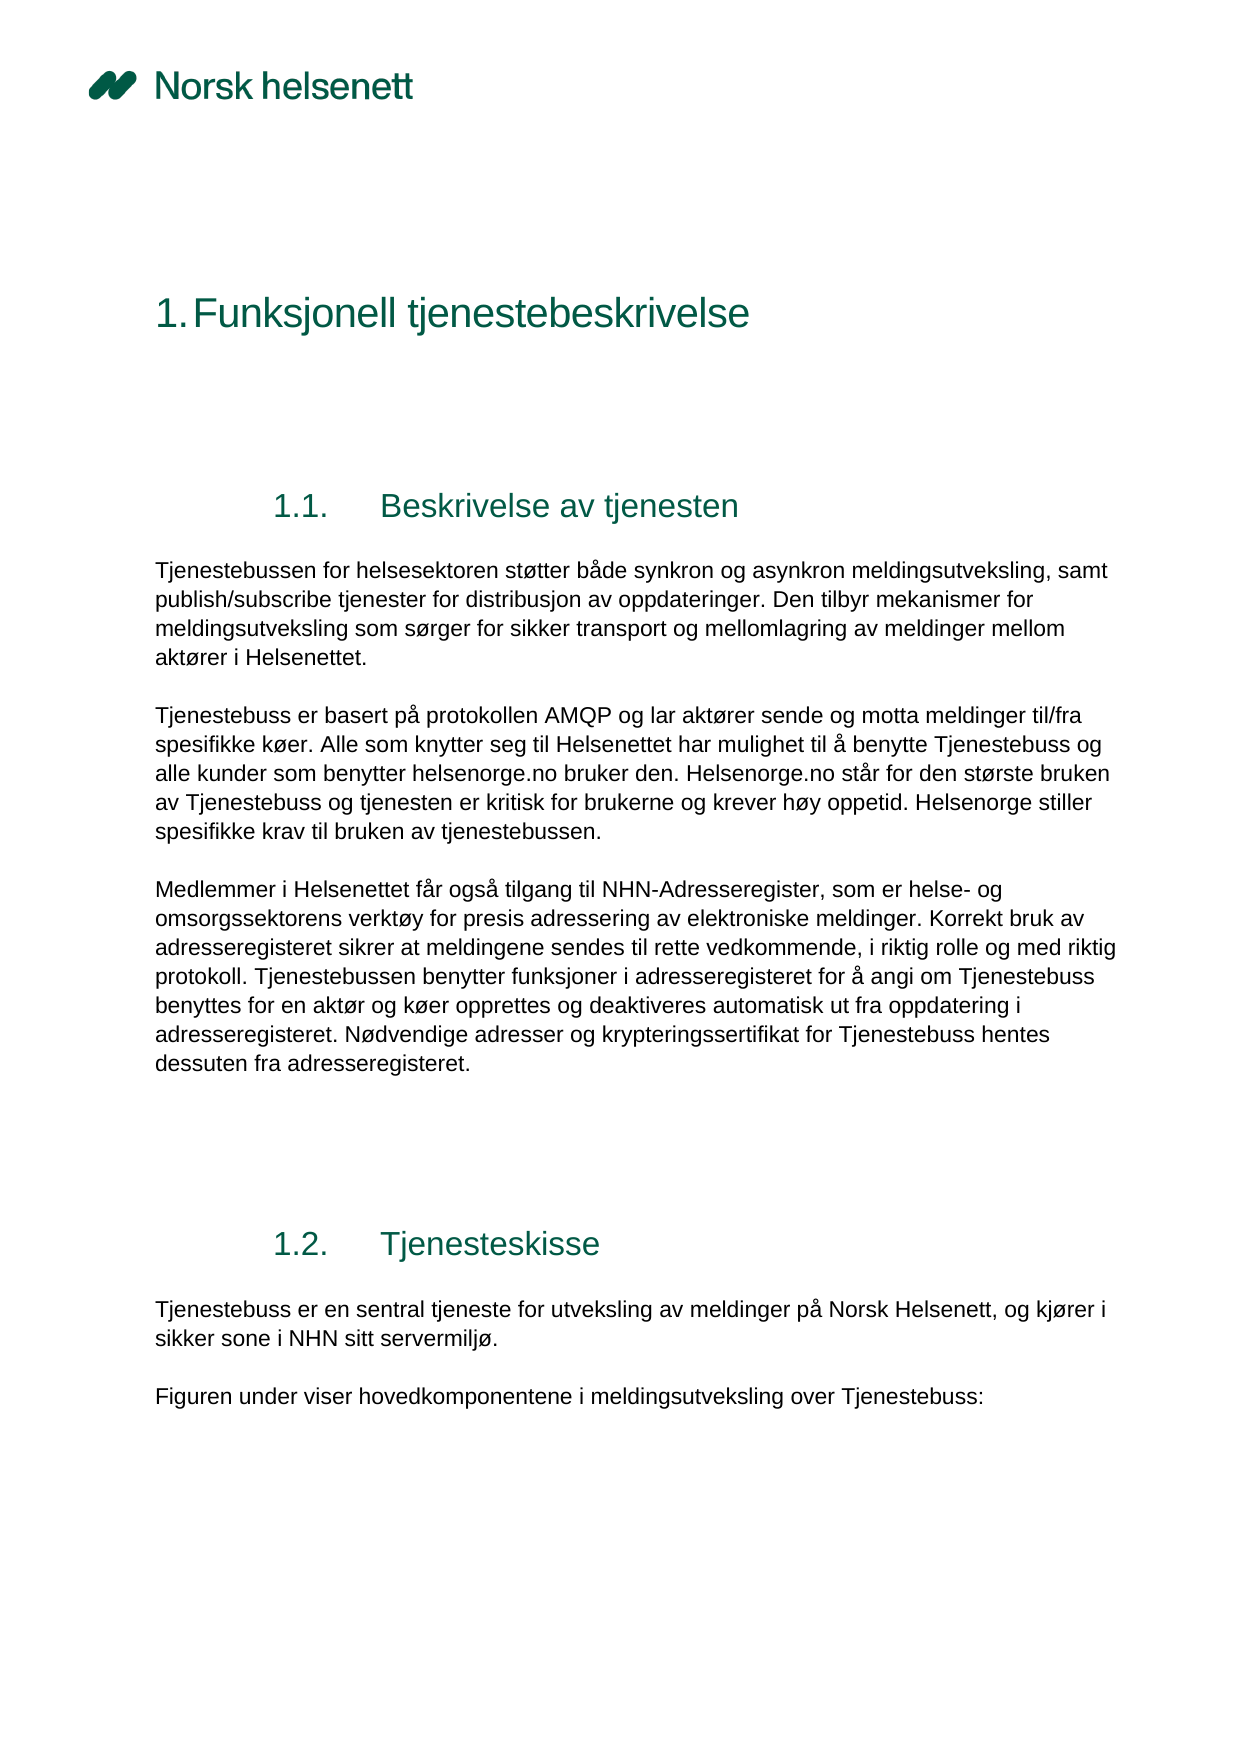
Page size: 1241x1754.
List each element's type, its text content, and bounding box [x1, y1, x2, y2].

text Figuren under viser hovedkomponentene i meldingsutveksling over Tjenestebuss: [155, 1383, 1122, 1409]
subtitle Beskrivelse av tjenesten [273, 486, 1122, 524]
subtitle Funksjonell tjenestebeskrivelse [155, 288, 1122, 336]
text Tjenestebuss er en sentral tjeneste for utveksling av meldinger på Norsk Helsenett, og kjører i sikker sone i NHN sitt servermiljø. [155, 1296, 1122, 1351]
text Medlemmer i Helsenettet får også tilgang til NHN-Adresseregister, som er helse- og omsorgssektorens verktøy for presis adressering av elektroniske meldinger. Korrekt bruk av adresseregisteret sikrer at meldingene sendes til rette vedkommende, i riktig rolle og med riktig protokoll. Tjenestebussen benytter funksjoner i adresseregisteret for å angi om Tjenestebuss benyttes for en aktør og køer opprettes og deaktiveres automatisk ut fra oppdatering i adresseregisteret. Nødvendige adresser og krypteringssertifikat for Tjenestebuss hentes dessuten fra adresseregisteret. [155, 876, 1122, 1076]
text Tjenestebussen for helsesektoren støtter både synkron og asynkron meldingsutveksling, samt publish/subscribe tjenester for distribusjon av oppdateringer. Den tilbyr mekanismer for meldingsutveksling som sørger for sikker transport og mellomlagring av meldinger mellom aktører i Helsenettet. [155, 557, 1122, 671]
subtitle Tjenesteskisse [273, 1224, 1122, 1263]
text Tjenestebuss er basert på protokollen AMQP og lar aktører sende og motta meldinger til/fra spesifikke køer. Alle som knytter seg til Helsenettet har mulighet til å benytte Tjenestebuss og alle kunder som benytter helsenorge.no bruker den. Helsenorge.no står for den største bruken av Tjenestebuss og tjenesten er kritisk for brukerne og krever høy oppetid. Helsenorge stiller spesifikke krav til bruken av tjenestebussen. [155, 702, 1122, 844]
picture [88, 70, 413, 100]
